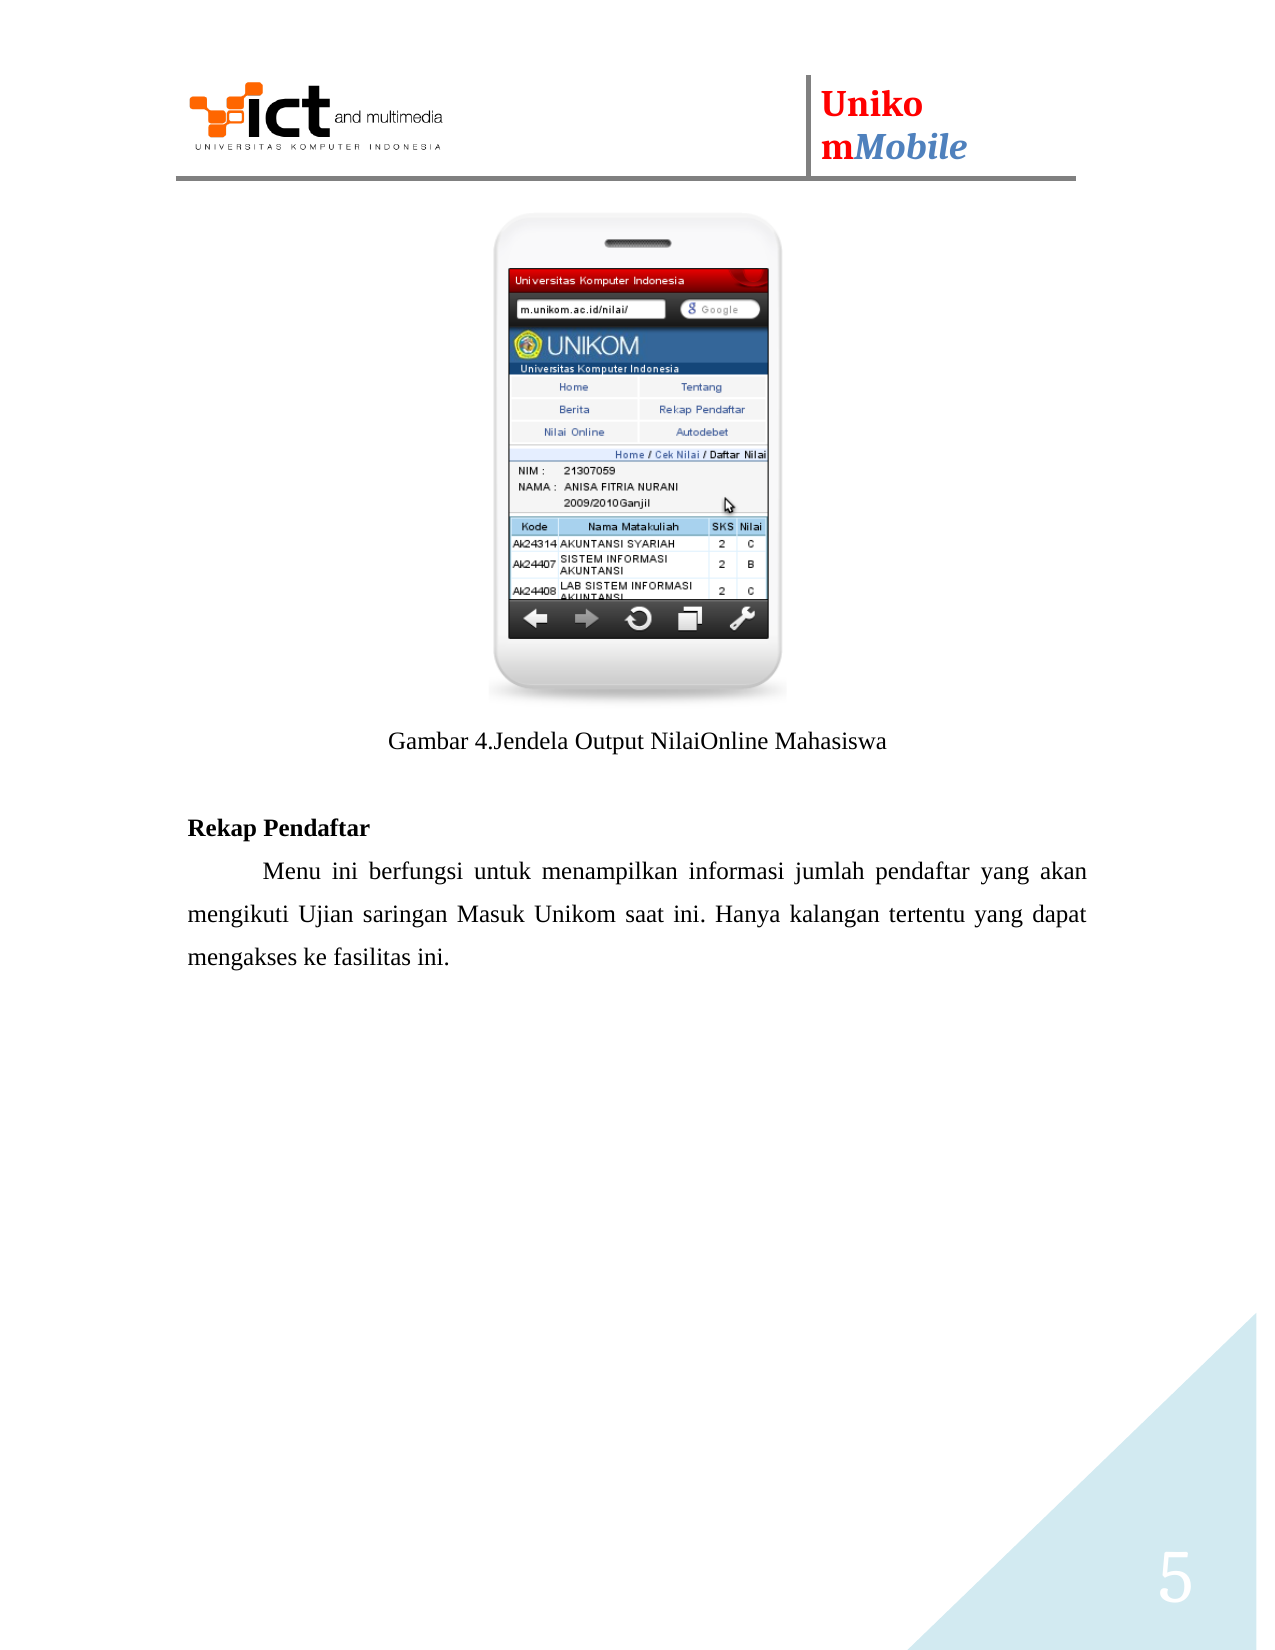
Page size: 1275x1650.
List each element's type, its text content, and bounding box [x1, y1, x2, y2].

text Rekap Pendaftar [187, 813, 1087, 841]
picture [488, 209, 787, 712]
text Menu ini berfungsi untuk menampilkan informasi jumlah pendaftar yang akan mengikuti Ujian saringan Masuk Unikom saat ini. Hanya kalangan tertentu yang dapat mengakses ke fasilitas ini. [187, 856, 1087, 971]
picture [187, 82, 448, 151]
text Gambar 4.Jendela Output NilaiOnline Mahasiswa [187, 726, 1087, 755]
